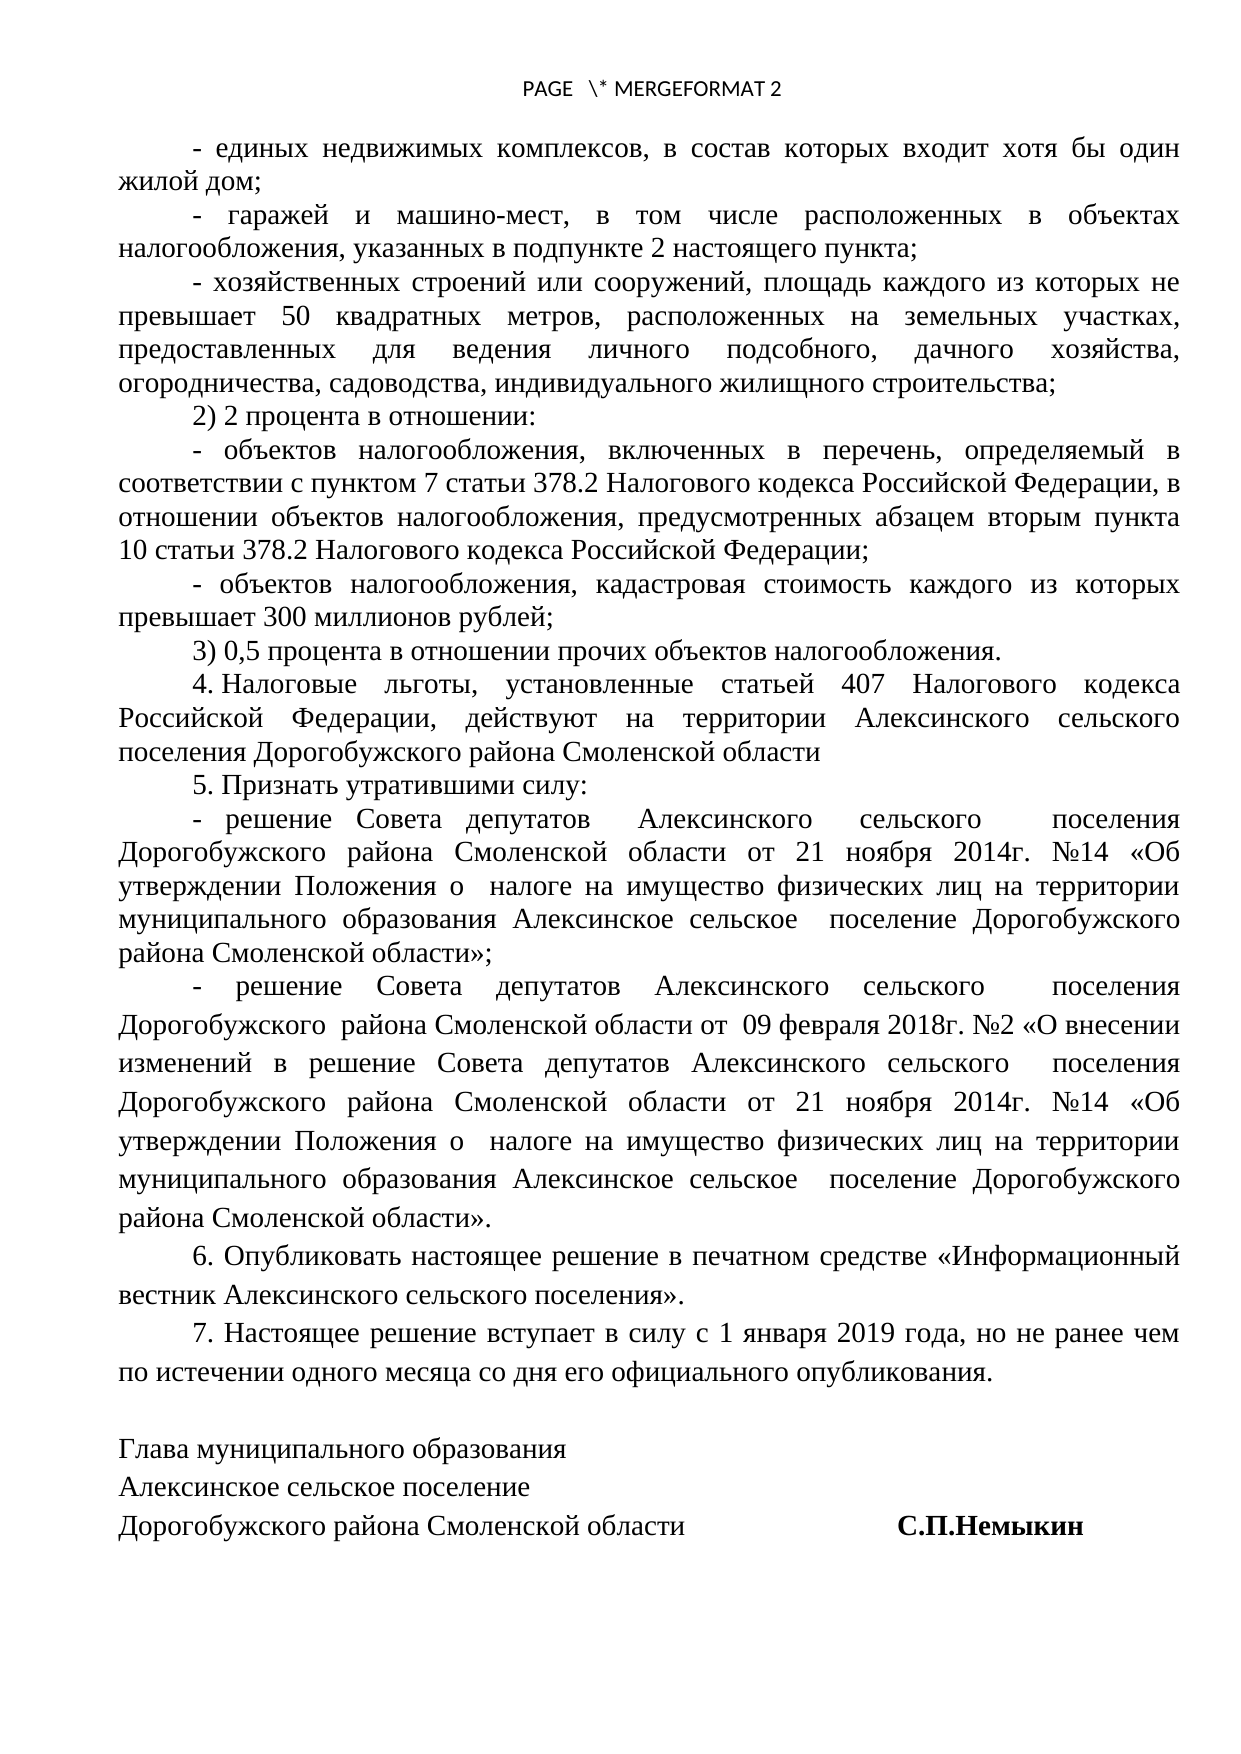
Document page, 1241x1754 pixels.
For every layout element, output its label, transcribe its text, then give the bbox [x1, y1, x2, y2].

text 7. Настоящее решение вступает в силу с 1 января 2019 года, но не ранее чем по истечении одного месяца со дня его официального опубликования. [118, 1315, 1181, 1387]
text 6. Опубликовать настоящее решение в печатном средстве «Информационный вестник Алексинского сельского поселения». [118, 1238, 1181, 1310]
text 4. Налоговые льготы, установленные статьей 407 Налогового кодекса Российской Федерации, действуют на территории Алексинского сельского поселения Дорогобужского района Смоленской области [118, 667, 1181, 767]
list - решение Совета депутатов Алексинского сельского поселения Дорогобужского района Смоленской области от 21 ноября 2014г. №14 «Об утверждении Положения о налоге на имущество физических лиц на территории муниципального образования Алексинское сельское поселение Дорогобужского района Смоленской области»; [118, 801, 1181, 968]
text 2) 2 процента в отношении: [118, 398, 1181, 432]
text Глава муниципального образования [118, 1431, 1181, 1464]
text Дорогобужского района Смоленской области С.П.Немыкин [118, 1508, 1181, 1542]
text - единых недвижимых комплексов, в состав которых входит хотя бы один жилой дом; [118, 130, 1181, 197]
text - хозяйственных строений или сооружений, площадь каждого из которых не превышает 50 квадратных метров, расположенных на земельных участках, предоставленных для ведения личного подсобного, дачного хозяйства, огородничества, садоводства, индивидуального жилищного строительства; [118, 264, 1181, 398]
list - решение Совета депутатов Алексинского сельского поселения Дорогобужского района Смоленской области от 09 февраля 2018г. №2 «О внесении изменений в решение Совета депутатов Алексинского сельского поселения Дорогобужского района Смоленской области от 21 ноября 2014г. №14 «Об утверждении Положения о налоге на имущество физических лиц на территории муниципального образования Алексинское сельское поселение Дорогобужского района Смоленской области». [118, 968, 1181, 1233]
text 3) 0,5 процента в отношении прочих объектов налогообложения. [118, 633, 1181, 667]
text - гаражей и машино-мест, в том числе расположенных в объектах налогообложения, указанных в подпункте 2 настоящего пункта; [118, 197, 1181, 264]
text - объектов налогообложения, кадастровая стоимость каждого из которых превышает 300 миллионов рублей; [118, 566, 1181, 633]
text - объектов налогообложения, включенных в перечень, определяемый в соответствии с пунктом 7 статьи 378.2 Налогового кодекса Российской Федерации, в отношении объектов налогообложения, предусмотренных абзацем вторым пункта 10 статьи 378.2 Налогового кодекса Российской Федерации; [118, 432, 1181, 566]
text Алексинское сельское поселение [118, 1469, 1181, 1503]
text 5. Признать утратившими силу: [118, 767, 1181, 801]
